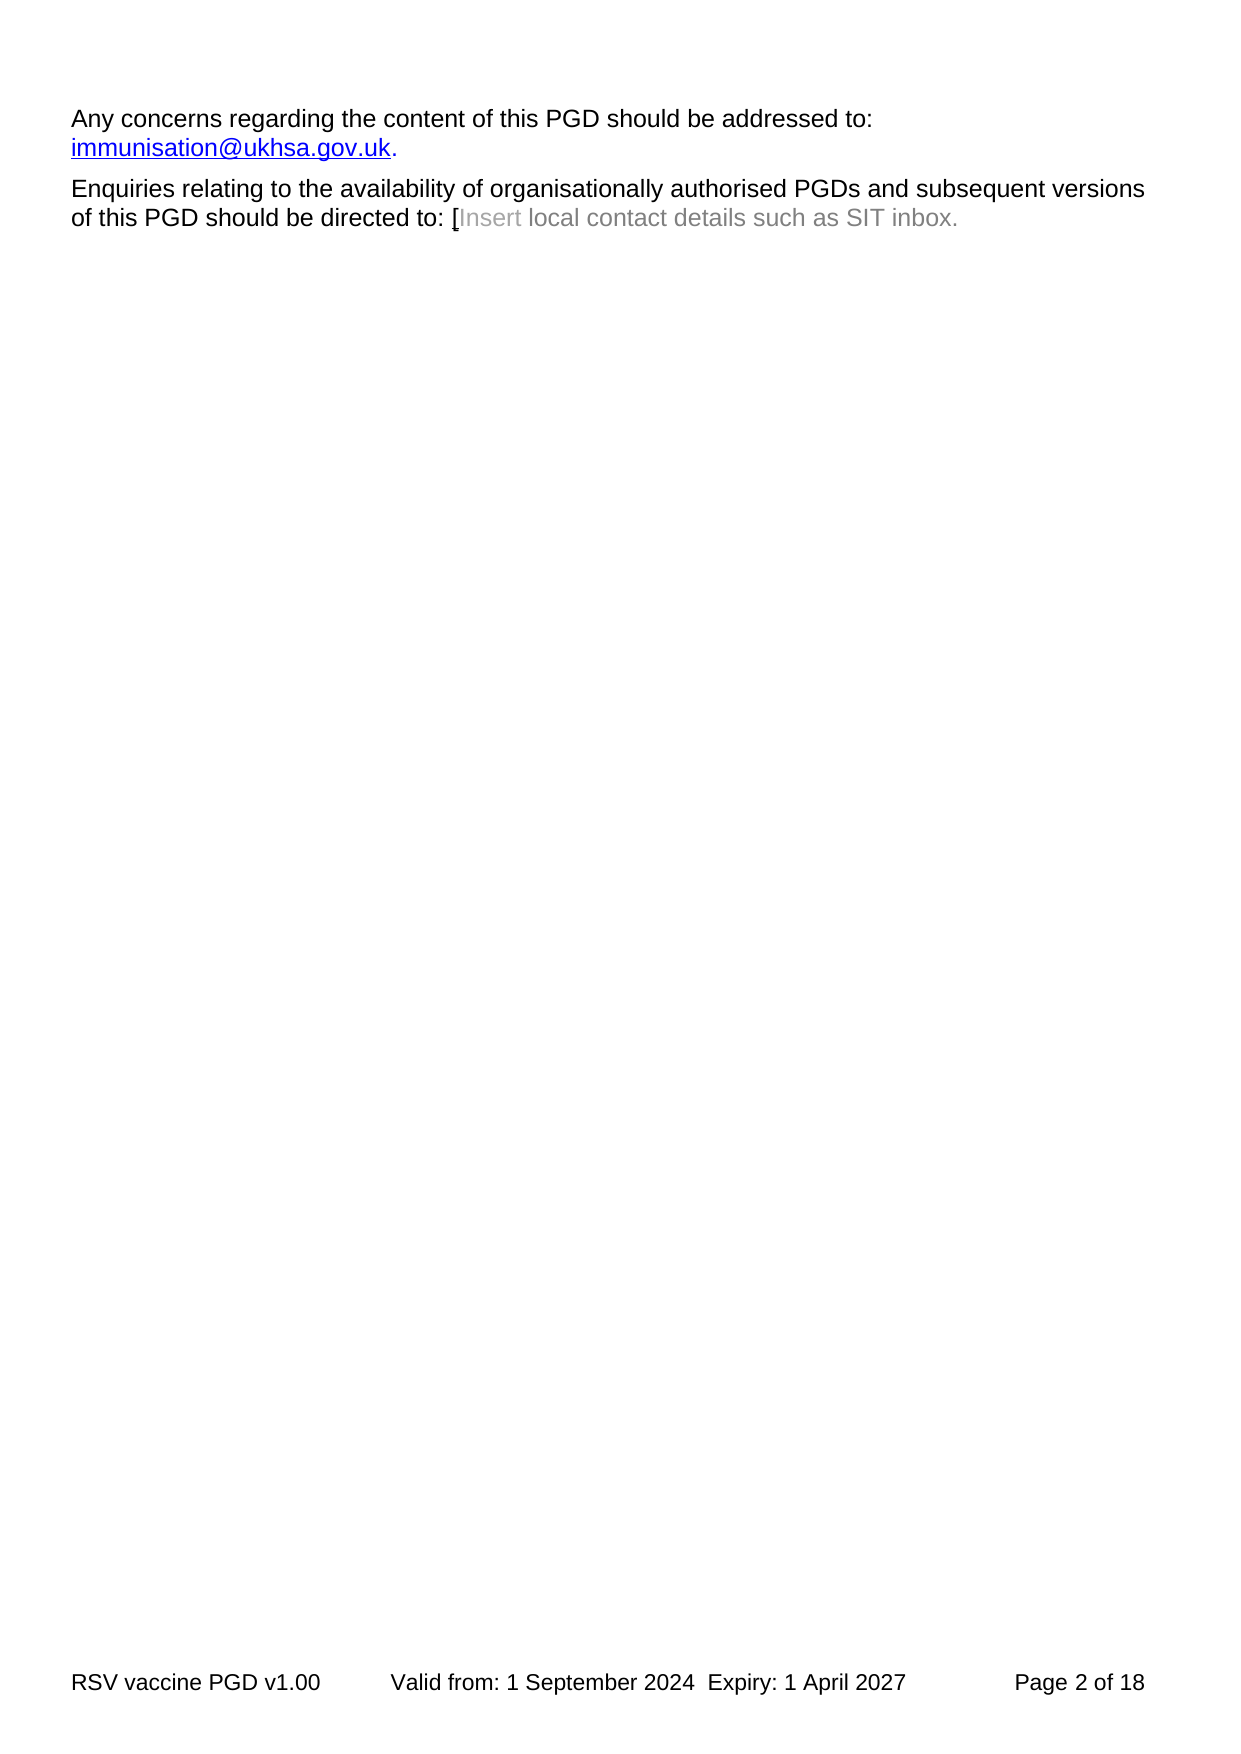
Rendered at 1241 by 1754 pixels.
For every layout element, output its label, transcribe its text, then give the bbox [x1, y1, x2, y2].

text Enquiries relating to the availability of organisationally authorised PGDs and subsequent versions of this PGD should be directed to: [Insert local contact details such as SIT inbox. [71, 174, 1169, 231]
text Any concerns regarding the content of this PGD should be addressed to: immunisation@ukhsa.gov.uk. [71, 104, 1169, 161]
